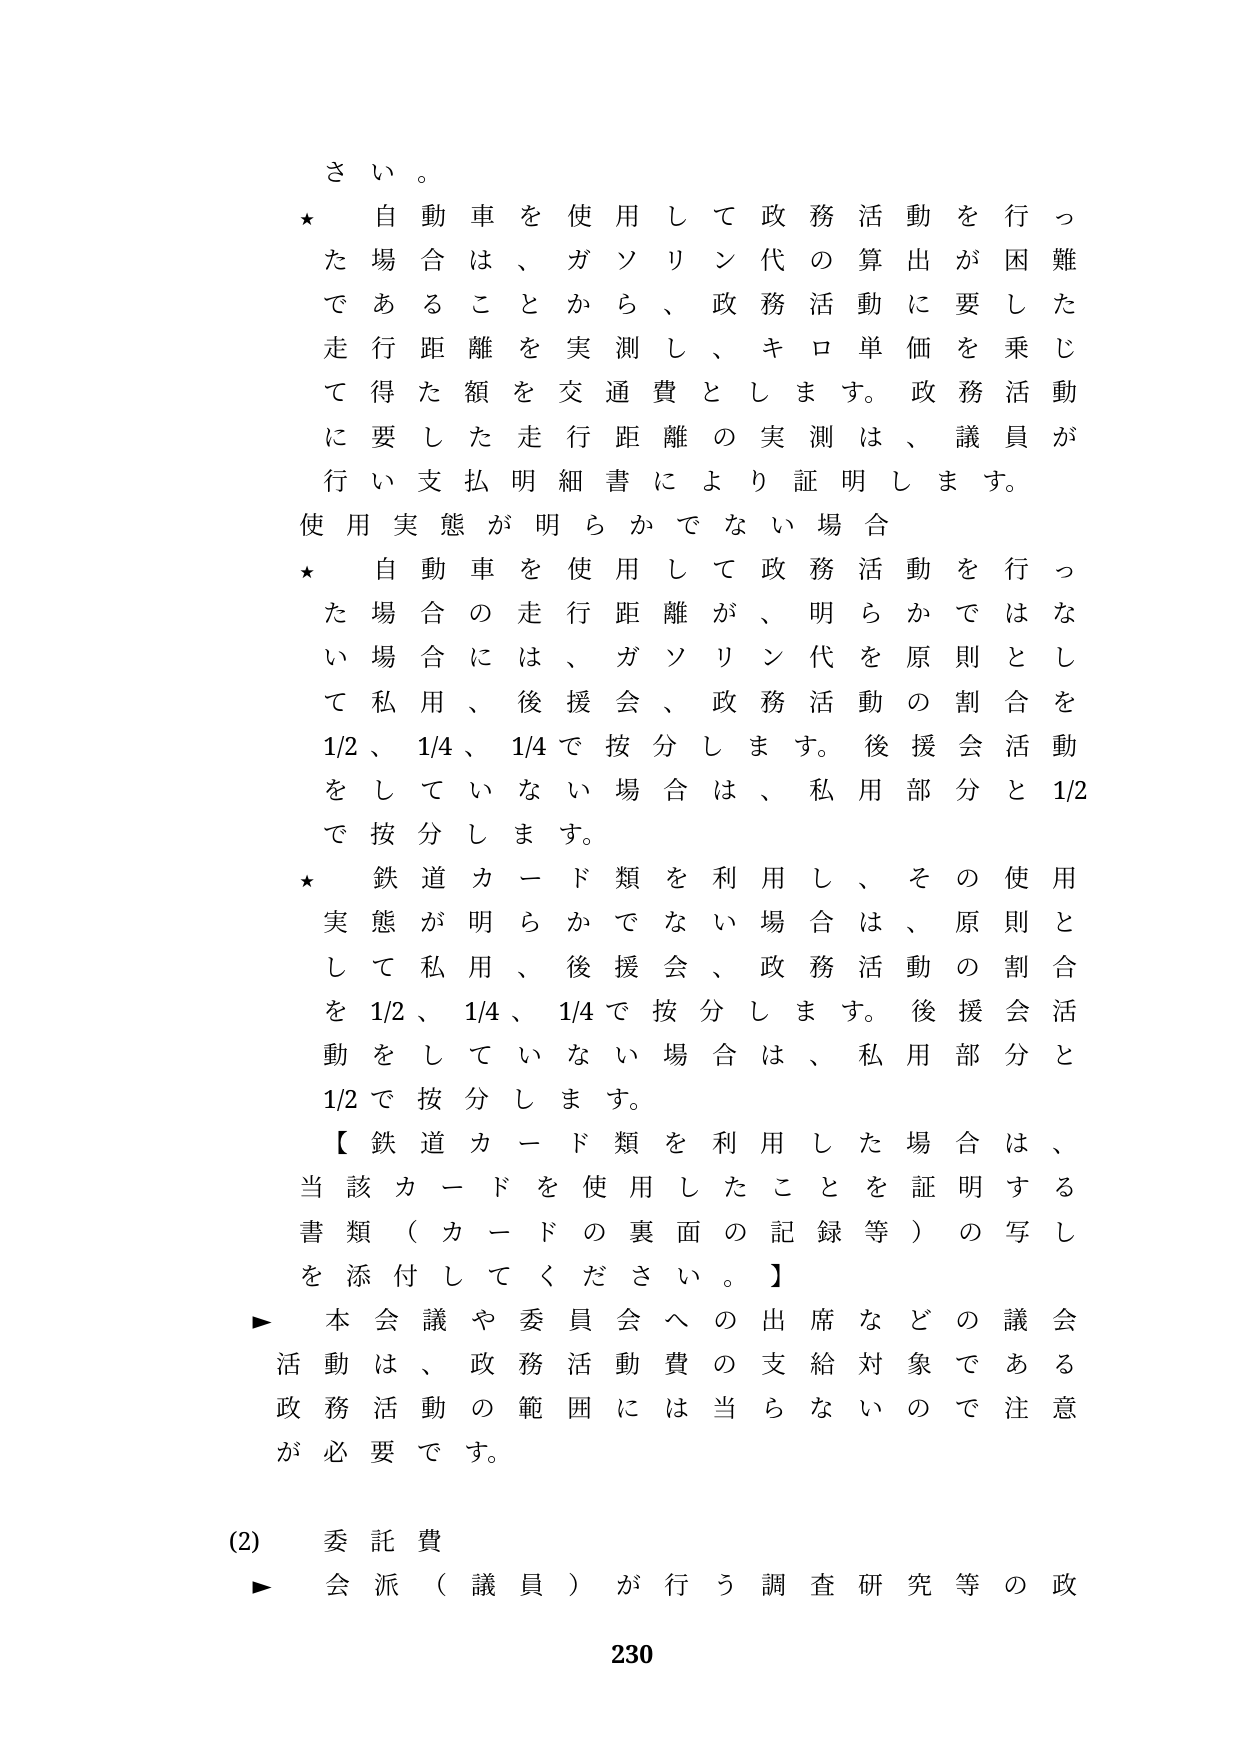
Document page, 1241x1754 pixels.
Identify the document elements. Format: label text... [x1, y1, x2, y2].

text ★ 自動車を使用して政務活動を行った場合は、ガソリン代の算出が困難であることから、政務活動に要した走行距離を実測し、キロ単価を乗じて得た額を交通費とします。政務活動に要した走行距離の実測は、議員が行い支払明細書により証明します。 [276, 192, 1100, 502]
text ► 本会議や委員会への出席などの議会活動は、政務活動費の支給対象である政務活動の範囲には当らないので注意が必要です。 [241, 1297, 1100, 1473]
text 【鉄道カード類を利用した場合は、当該カードを使用したことを証明する書類（カードの裏面の記録等）の写しを添付してください。】 [276, 1120, 1100, 1297]
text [241, 1562, 1100, 1606]
text ★ 鉄道カード類を利用し、その使用実態が明らかでない場合は、原則として私用、後援会、政務活動の割合を1/2、1/4、1/4で按分します。後援会活動をしていない場合は、私用部分と1/2で按分します。 [276, 855, 1100, 1120]
text 使用実態が明らかでない場合 [276, 502, 1100, 546]
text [276, 148, 1100, 192]
text (2) 委託費 [217, 1517, 1100, 1562]
text ★ 自動車を使用して政務活動を行った場合の走行距離が、明らかではない場合には、ガソリン代を原則として私用、後援会、政務活動の割合を1/2、1/4、1/4で按分します。後援会活動をしていない場合は、私用部分と1/2で按分します。 [276, 546, 1100, 855]
